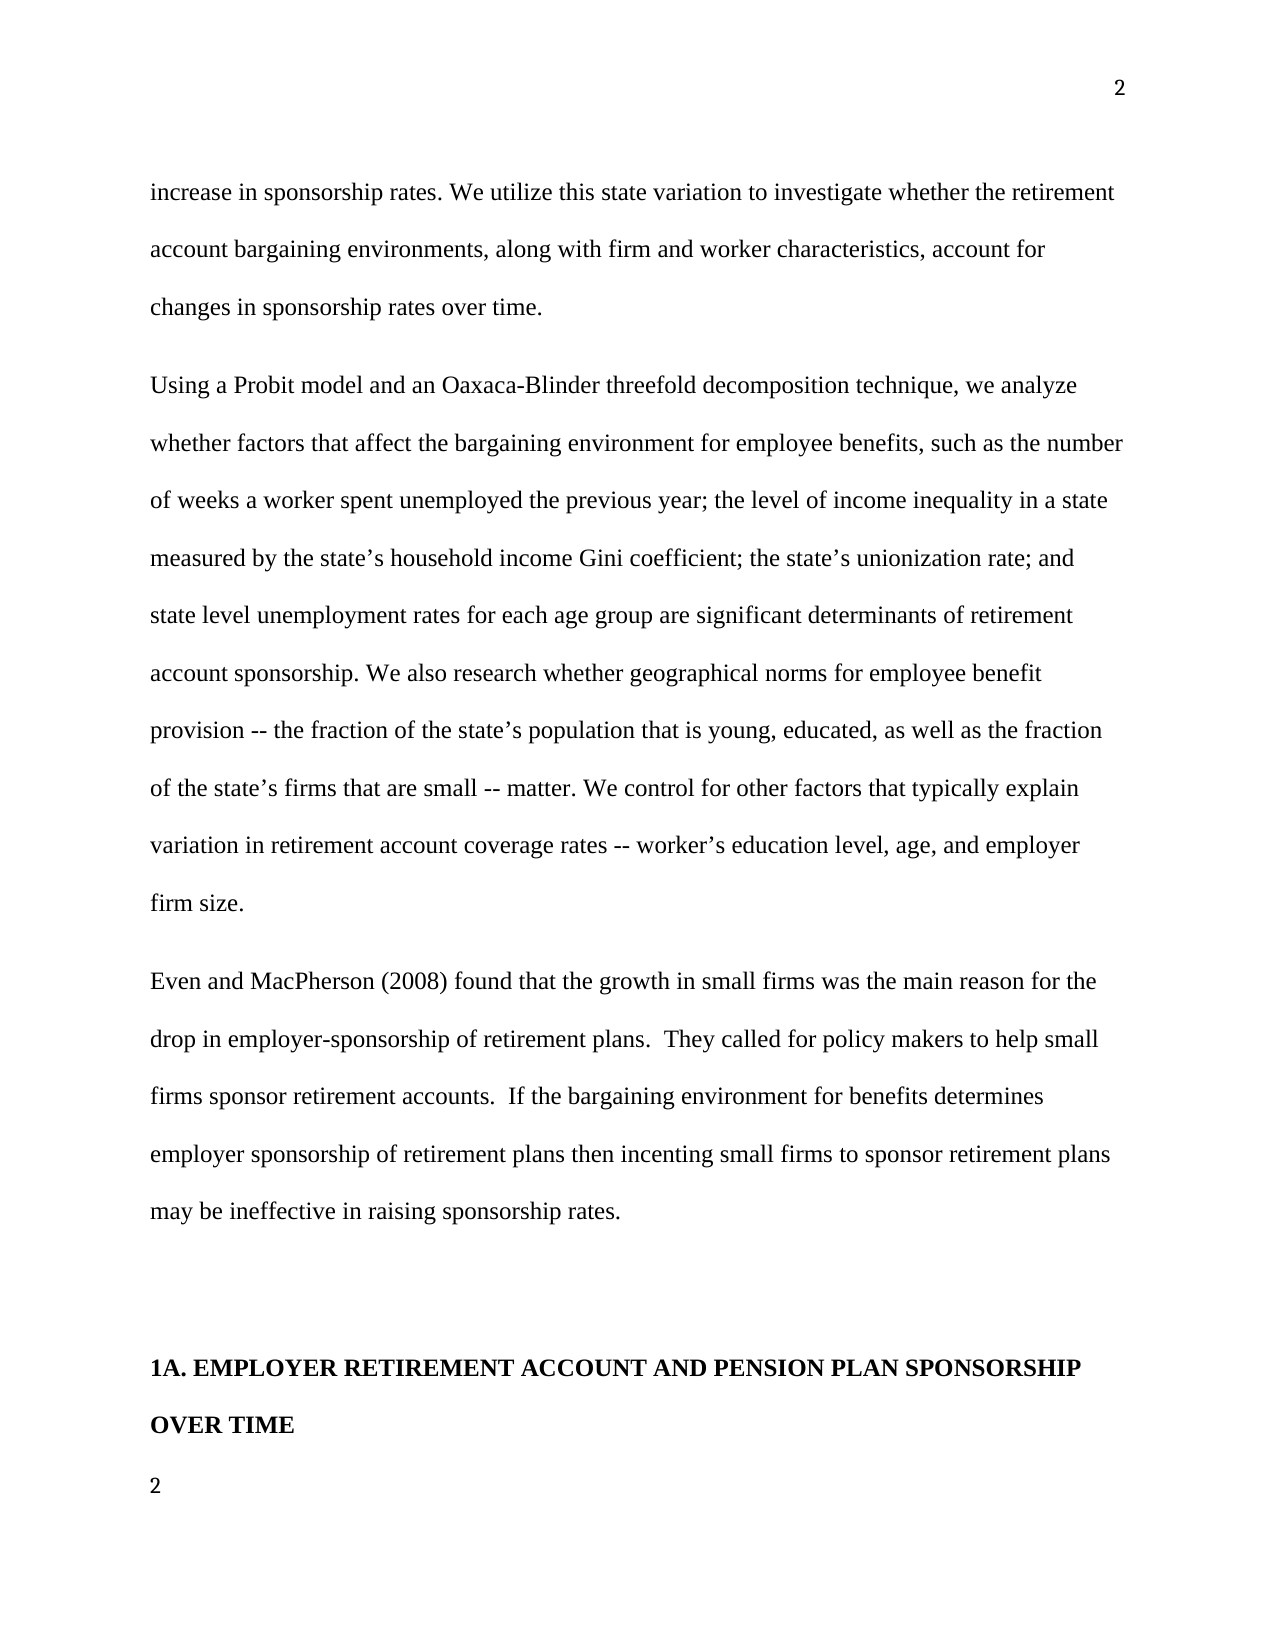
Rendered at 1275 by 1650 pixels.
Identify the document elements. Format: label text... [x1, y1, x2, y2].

text Using a Probit model and an Oaxaca-Blinder threefold decomposition technique, we analyze whether factors that affect the bargaining environment for employee benefits, such as the number of weeks a worker spent unemployed the previous year; the level of income inequality in a state measured by the state’s household income Gini coefficient; the state’s unionization rate; and state level unemployment rates for each age group are significant determinants of retirement account sponsorship. We also research whether geographical norms for employee benefit provision -- the fraction of the state’s population that is young, educated, as well as the fraction of the state’s firms that are small -- matter. We control for other factors that typically explain variation in retirement account coverage rates -- worker’s education level, age, and employer firm size. [150, 370, 1125, 917]
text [150, 177, 1125, 321]
text 1A. EMPLOYER RETIREMENT ACCOUNT AND PENSION PLAN SPONSORSHIP OVER TIME [150, 1353, 1125, 1439]
text Even and MacPherson (2008) found that the growth in small firms was the main reason for the drop in employer-sponsorship of retirement plans. They called for policy makers to help small firms sponsor retirement accounts. If the bargaining environment for benefits determines employer sponsorship of retirement plans then incenting small firms to sponsor retirement plans may be ineffective in raising sponsorship rates. [150, 966, 1125, 1225]
